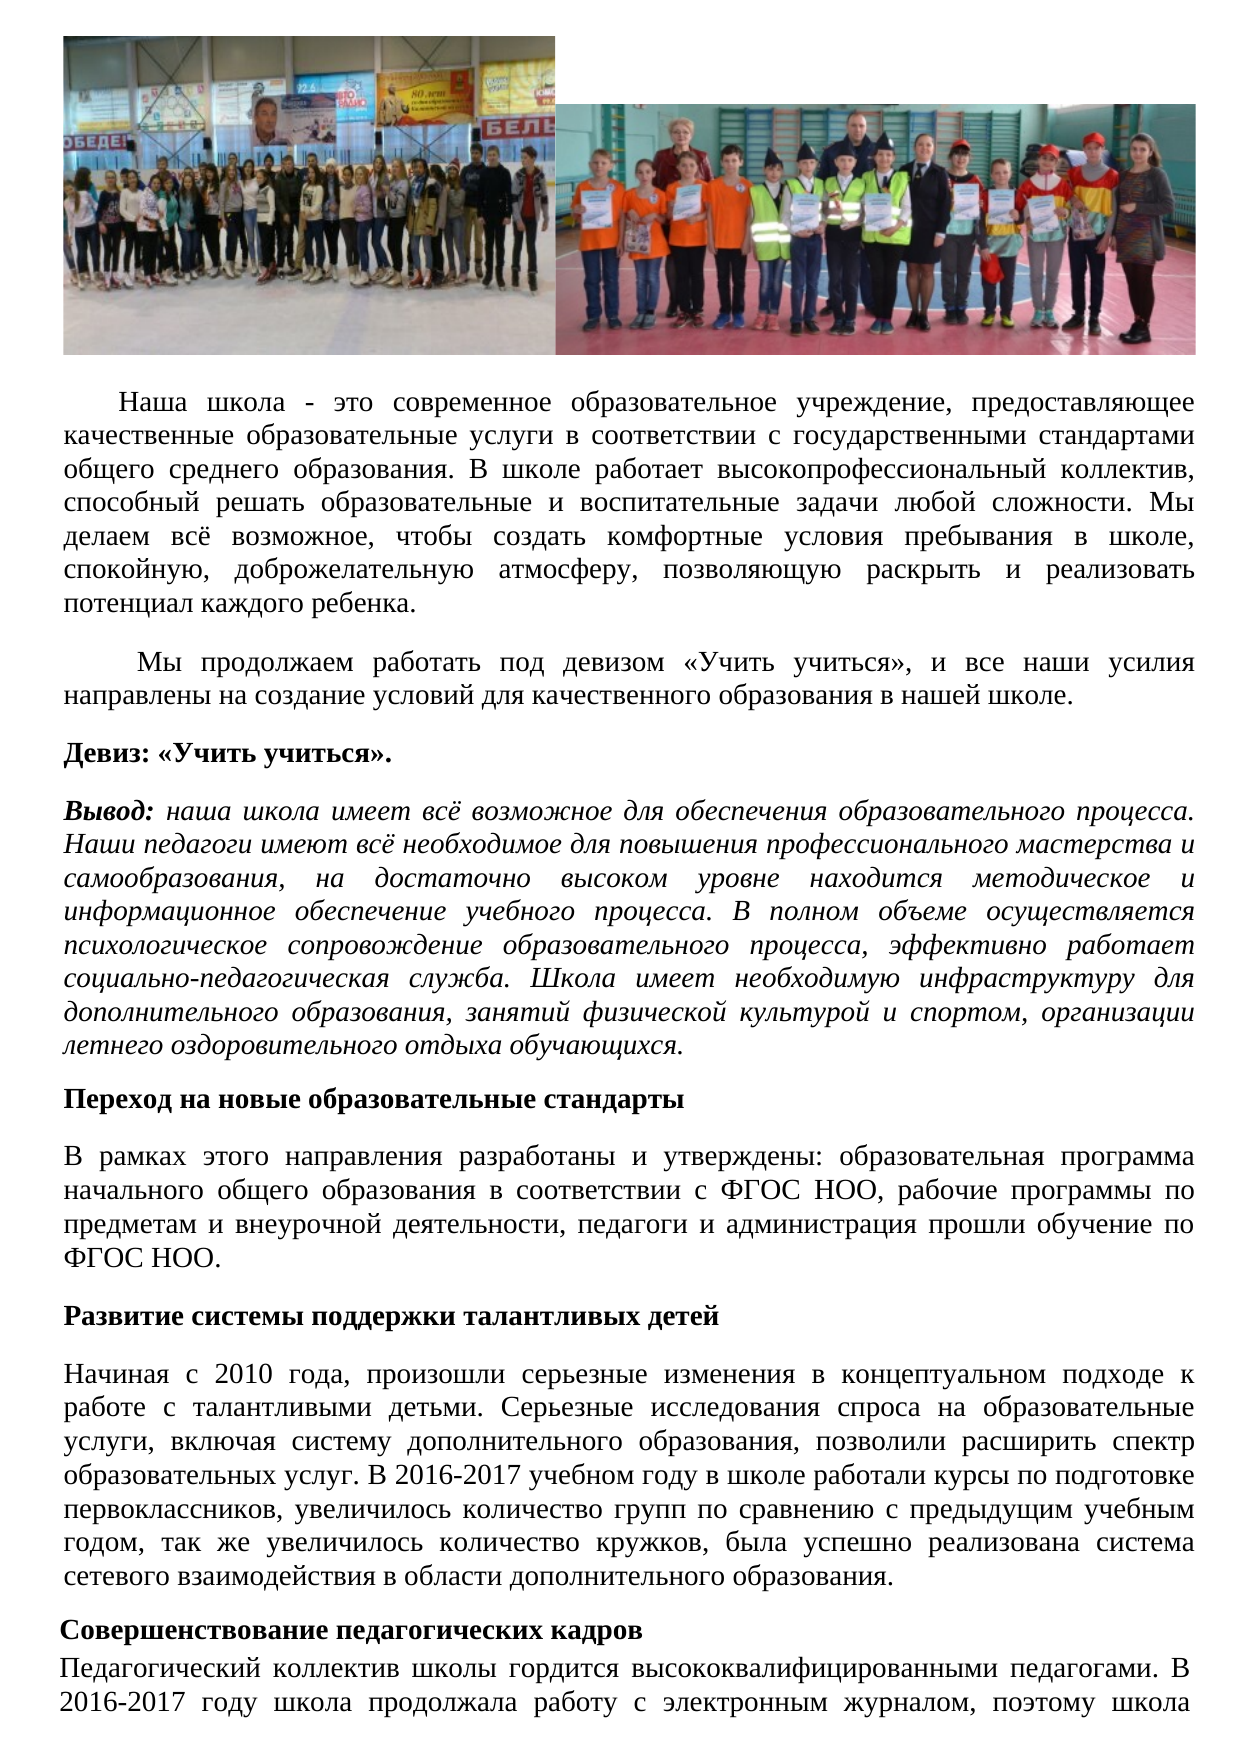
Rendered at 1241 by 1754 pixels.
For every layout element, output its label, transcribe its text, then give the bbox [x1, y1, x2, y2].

picture [63, 36, 1196, 355]
text Мы продолжаем работать под девизом «Учить учиться», и все наши усилия направлены на создание условий для качественного образования в нашей школе. [63, 644, 1196, 711]
text Девиз: «Учить учиться». [63, 741, 1196, 768]
text Переход на новые образовательные стандарты [63, 1086, 1196, 1113]
text Развитие системы поддержки талантливых детей [63, 1304, 1196, 1331]
text Совершенствование педагогических кадров [59, 1617, 1196, 1644]
text В рамках этого направления разработаны и утверждены: образовательная программа начального общего образования в соответствии с ФГОС НОО, рабочие программы по предметам и внеурочной деятельности, педагоги и администрация прошли обучение по ФГОС НОО. [63, 1139, 1196, 1274]
text Начиная с 2010 года, произошли серьезные изменения в концептуальном подходе к работе с талантливыми детьми. Серьезные исследования спроса на образовательные услуги, включая систему дополнительного образования, позволили расширить спектр образовательных услуг. В 2016-2017 учебном году в школе работали курсы по подготовке первоклассников, увеличилось количество групп по сравнению с предыдущим учебным годом, так же увеличилось количество кружков, была успешно реализована система сетевого взаимодействия в области дополнительного образования. [63, 1356, 1196, 1592]
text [59, 1651, 1192, 1718]
text Наша школа - это современное образовательное учреждение, предоставляющее качественные образовательные услуги в соответствии с государственными стандартами общего среднего образования. В школе работает высокопрофессиональный коллектив, способный решать образовательные и воспитательные задачи любой сложности. Мы делаем всё возможное, чтобы создать комфортные условия пребывания в школе, спокойную, доброжелательную атмосферу, позволяющую раскрыть и реализовать потенциал каждого ребенка. [63, 384, 1196, 619]
text Вывод: наша школа имеет всё возможное для обеспечения образовательного процесса. Наши педагоги имеют всё необходимое для повышения профессионального мастерства и самообразования, на достаточно высоком уровне находится методическое и информационное обеспечение учебного процесса. В полном объеме осуществляется психологическое сопровождение образовательного процесса, эффективно работает социально-педагогическая служба. Школа имеет необходимую инфраструктуру для дополнительного образования, занятий физической культурой и спортом, организации летнего оздоровительного отдыха обучающихся. [63, 793, 1196, 1061]
